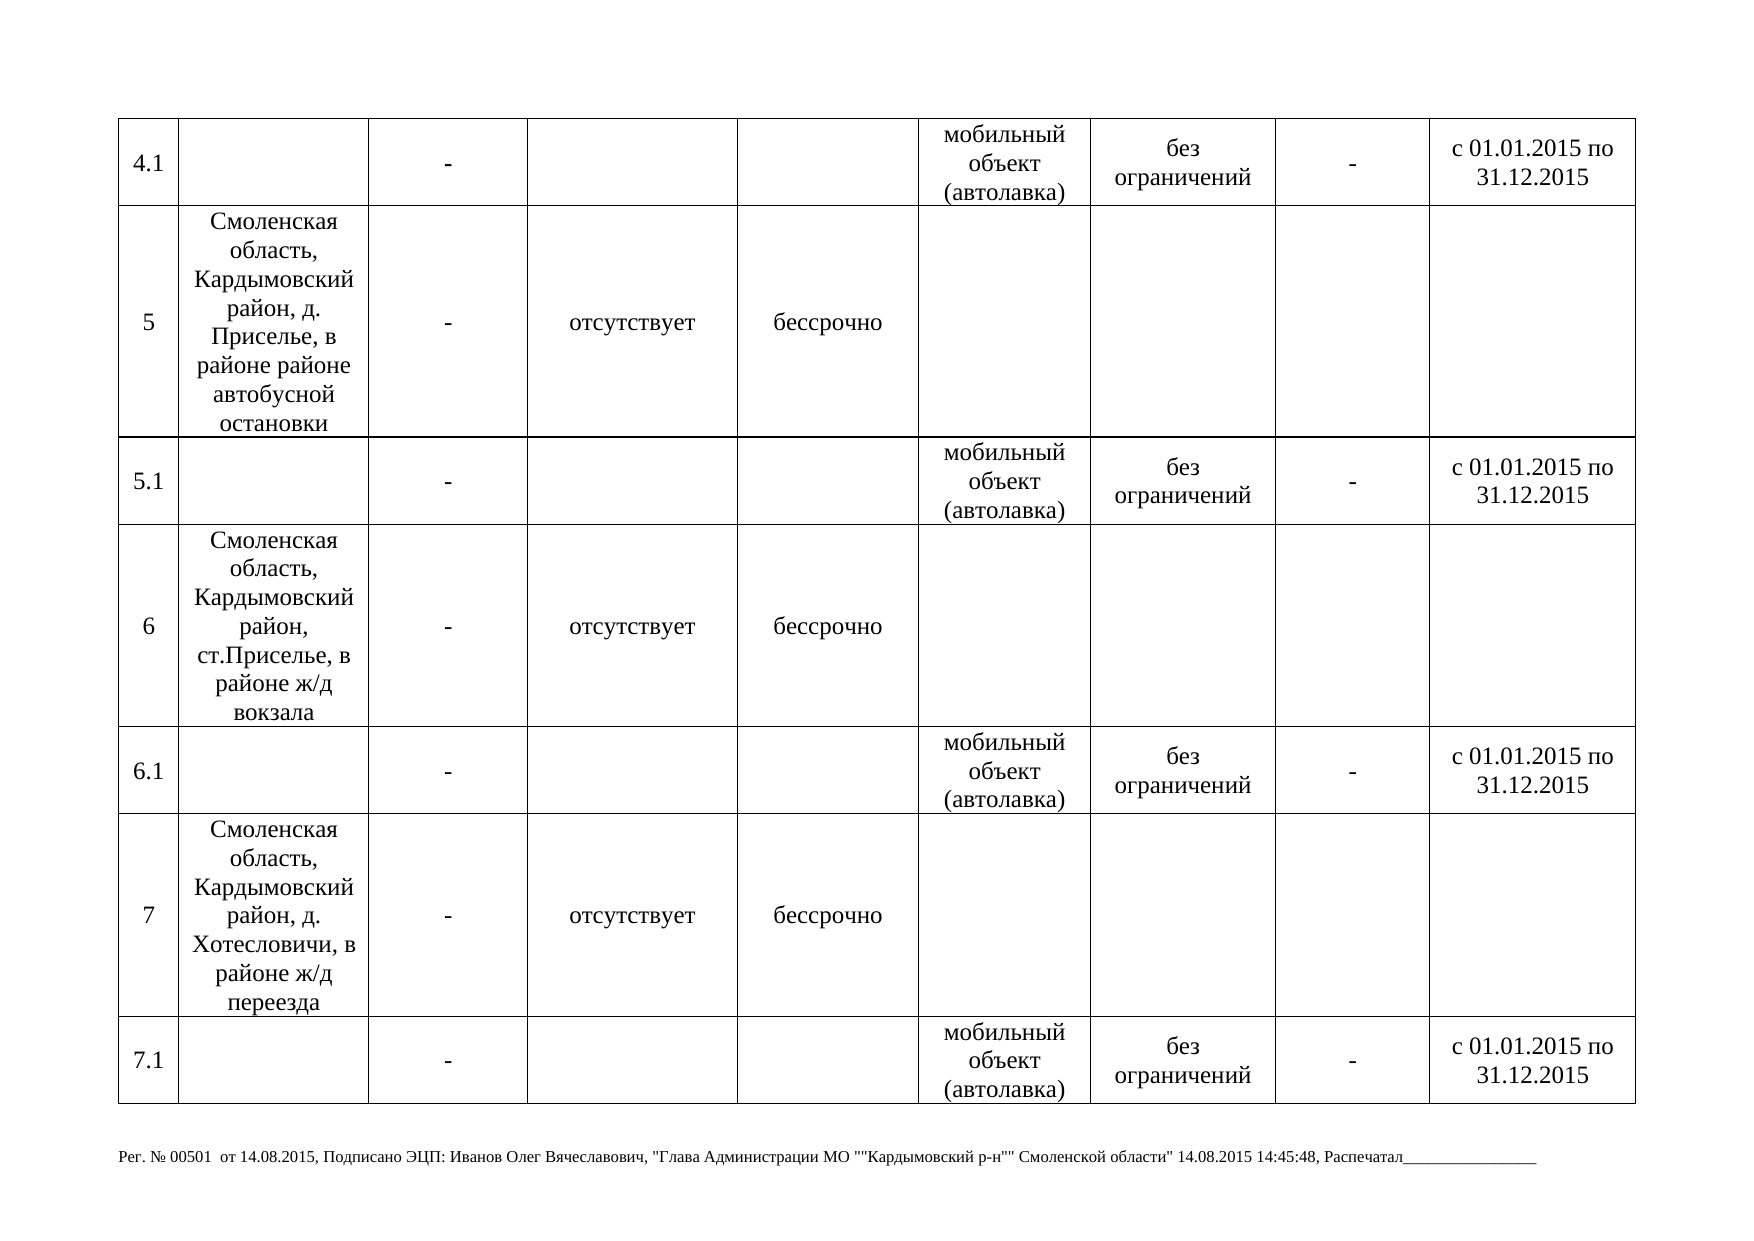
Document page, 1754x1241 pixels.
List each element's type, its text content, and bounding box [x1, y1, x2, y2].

table_cell - [369, 206, 527, 436]
table_cell [738, 438, 918, 524]
table_cell [738, 727, 918, 813]
table_cell [919, 814, 1090, 1016]
table_cell отсутствует [528, 206, 737, 436]
table_cell бессрочно [738, 525, 918, 726]
table_cell [919, 206, 1090, 436]
table_cell [1276, 206, 1429, 436]
table_cell 4.1 [119, 119, 178, 205]
table_cell [1091, 525, 1275, 726]
table_cell мобильный объект (автолавка) [919, 727, 1090, 813]
table_cell бессрочно [738, 206, 918, 436]
table_cell - [1276, 727, 1429, 813]
table_cell - [1276, 438, 1429, 524]
table_cell - [1276, 119, 1429, 205]
table_cell 7 [119, 814, 178, 1016]
table_cell [738, 1017, 918, 1103]
table_cell - [369, 438, 527, 524]
table_cell 6 [119, 525, 178, 726]
table_cell 5 [119, 206, 178, 436]
table_cell [1430, 206, 1635, 436]
table_cell с 01.01.2015 по 31.12.2015 [1430, 438, 1635, 524]
table_cell отсутствует [528, 525, 737, 726]
table_cell [1091, 206, 1275, 436]
table_cell - [369, 119, 527, 205]
table_cell без ограничений [1091, 727, 1275, 813]
table_cell без ограничений [1091, 1017, 1275, 1103]
table_cell с 01.01.2015 по 31.12.2015 [1430, 119, 1635, 205]
table_cell [528, 1017, 737, 1103]
table_cell [179, 438, 368, 524]
table_cell - [1276, 1017, 1429, 1103]
table_cell - [369, 727, 527, 813]
table_cell [1276, 814, 1429, 1016]
table_cell - [369, 1017, 527, 1103]
table_cell 6.1 [119, 727, 178, 813]
table_cell без ограничений [1091, 438, 1275, 524]
table_cell [1276, 525, 1429, 726]
table_cell [919, 525, 1090, 726]
table_cell - [369, 814, 527, 1016]
table_cell [528, 119, 737, 205]
table_cell Смоленская область, Кардымовский район, д. Приселье, в районе районе автобусной остановки [179, 206, 368, 436]
table_cell мобильный объект (автолавка) [919, 438, 1090, 524]
table_cell [179, 727, 368, 813]
table_cell Смоленская область, Кардымовский район, ст.Приселье, в районе ж/д вокзала [179, 525, 368, 726]
table_cell с 01.01.2015 по 31.12.2015 [1430, 727, 1635, 813]
table_cell [179, 1017, 368, 1103]
table_cell 5.1 [119, 438, 178, 524]
table_cell 7.1 [119, 1017, 178, 1103]
table_cell [179, 119, 368, 205]
table_cell мобильный объект (автолавка) [919, 1017, 1090, 1103]
table_cell Смоленская область, Кардымовский район, д. Хотесловичи, в районе ж/д переезда [179, 814, 368, 1016]
table_cell с 01.01.2015 по 31.12.2015 [1430, 1017, 1635, 1103]
table_cell мобильный объект (автолавка) [919, 119, 1090, 205]
table_cell - [369, 525, 527, 726]
table_cell [1430, 814, 1635, 1016]
table_cell [738, 119, 918, 205]
table_cell без ограничений [1091, 119, 1275, 205]
table_cell [528, 438, 737, 524]
table_cell бессрочно [738, 814, 918, 1016]
table_cell отсутствует [528, 814, 737, 1016]
table_cell [528, 727, 737, 813]
table_cell [1430, 525, 1635, 726]
table_cell [1091, 814, 1275, 1016]
